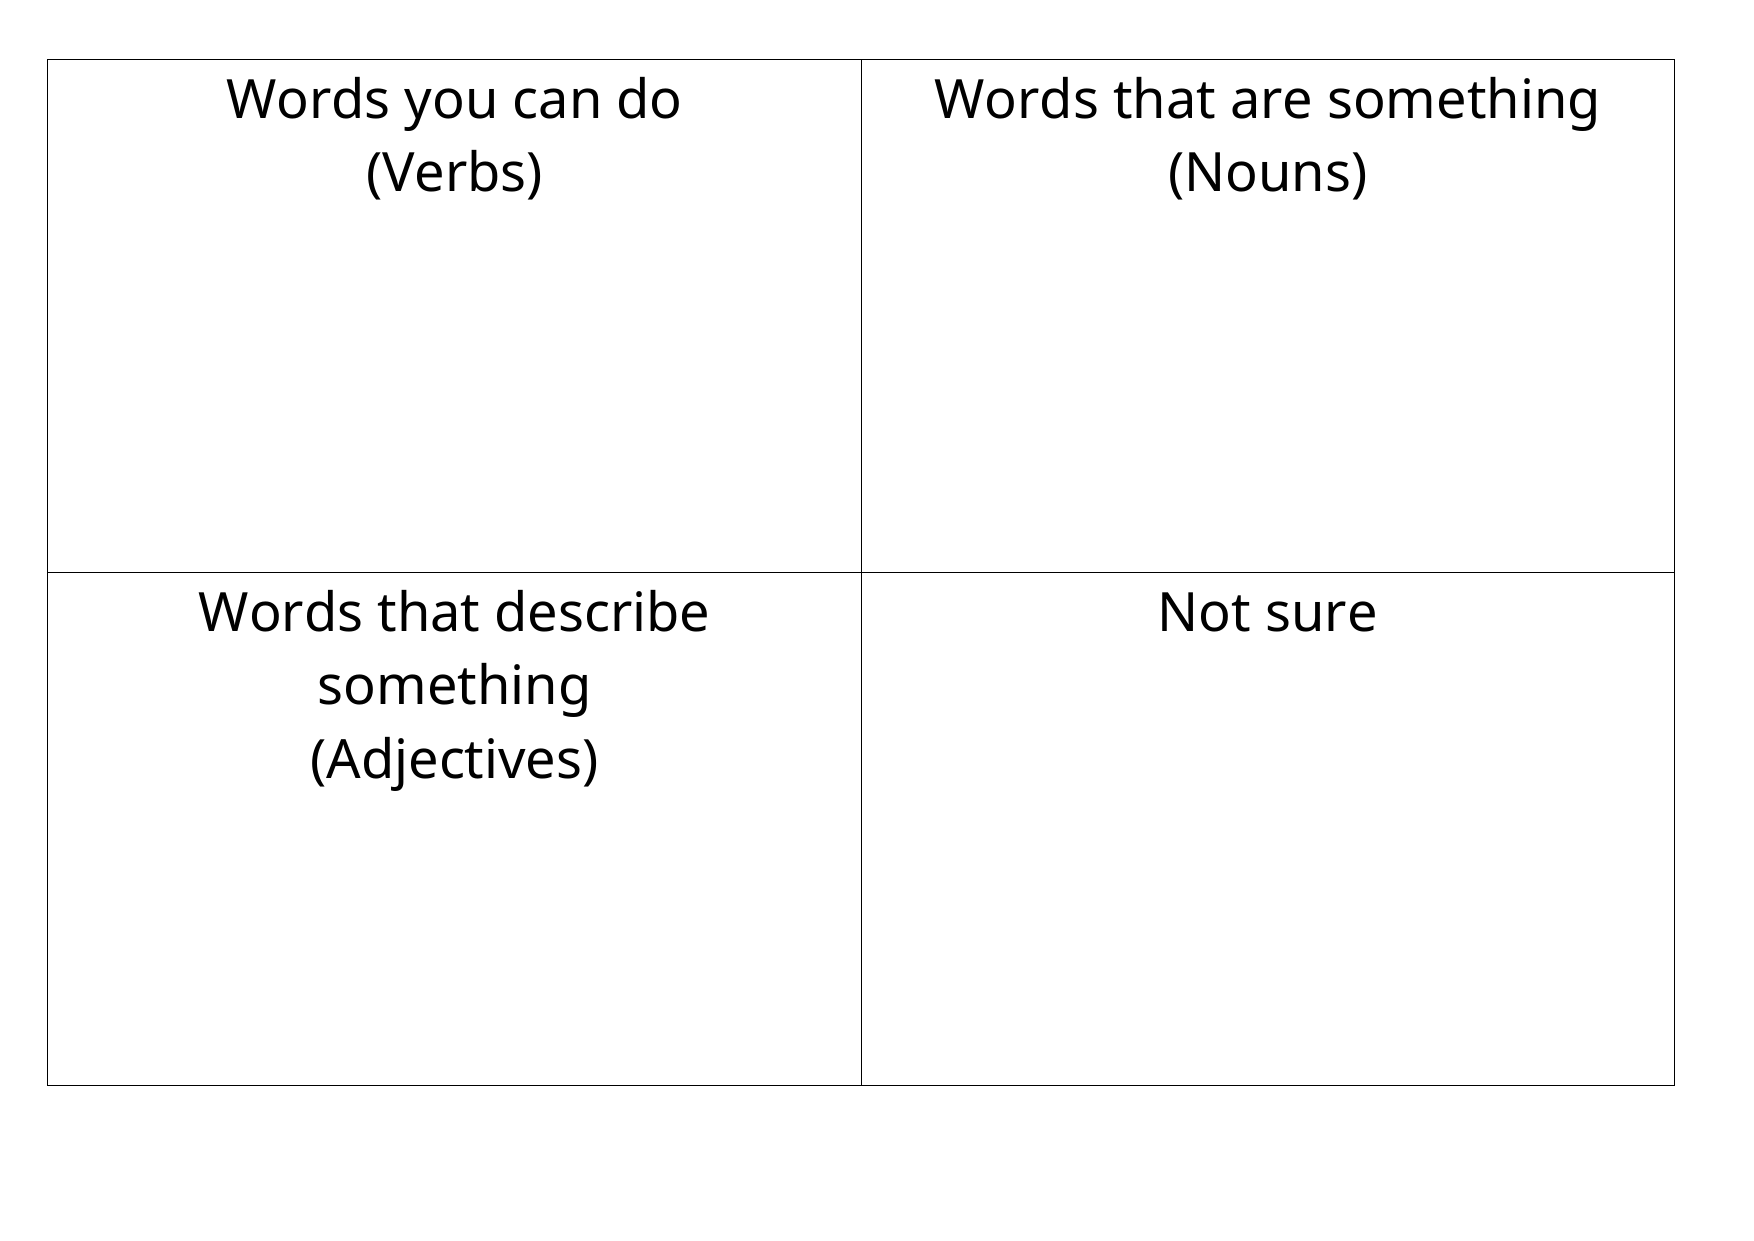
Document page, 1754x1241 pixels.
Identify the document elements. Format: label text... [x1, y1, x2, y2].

table_header Words that are something (Nouns) [862, 60, 1674, 572]
table_header Words you can do (Verbs) [48, 60, 861, 572]
table_cell Words that describe something (Adjectives) [48, 573, 861, 1085]
table_cell Not sure [862, 573, 1674, 1085]
